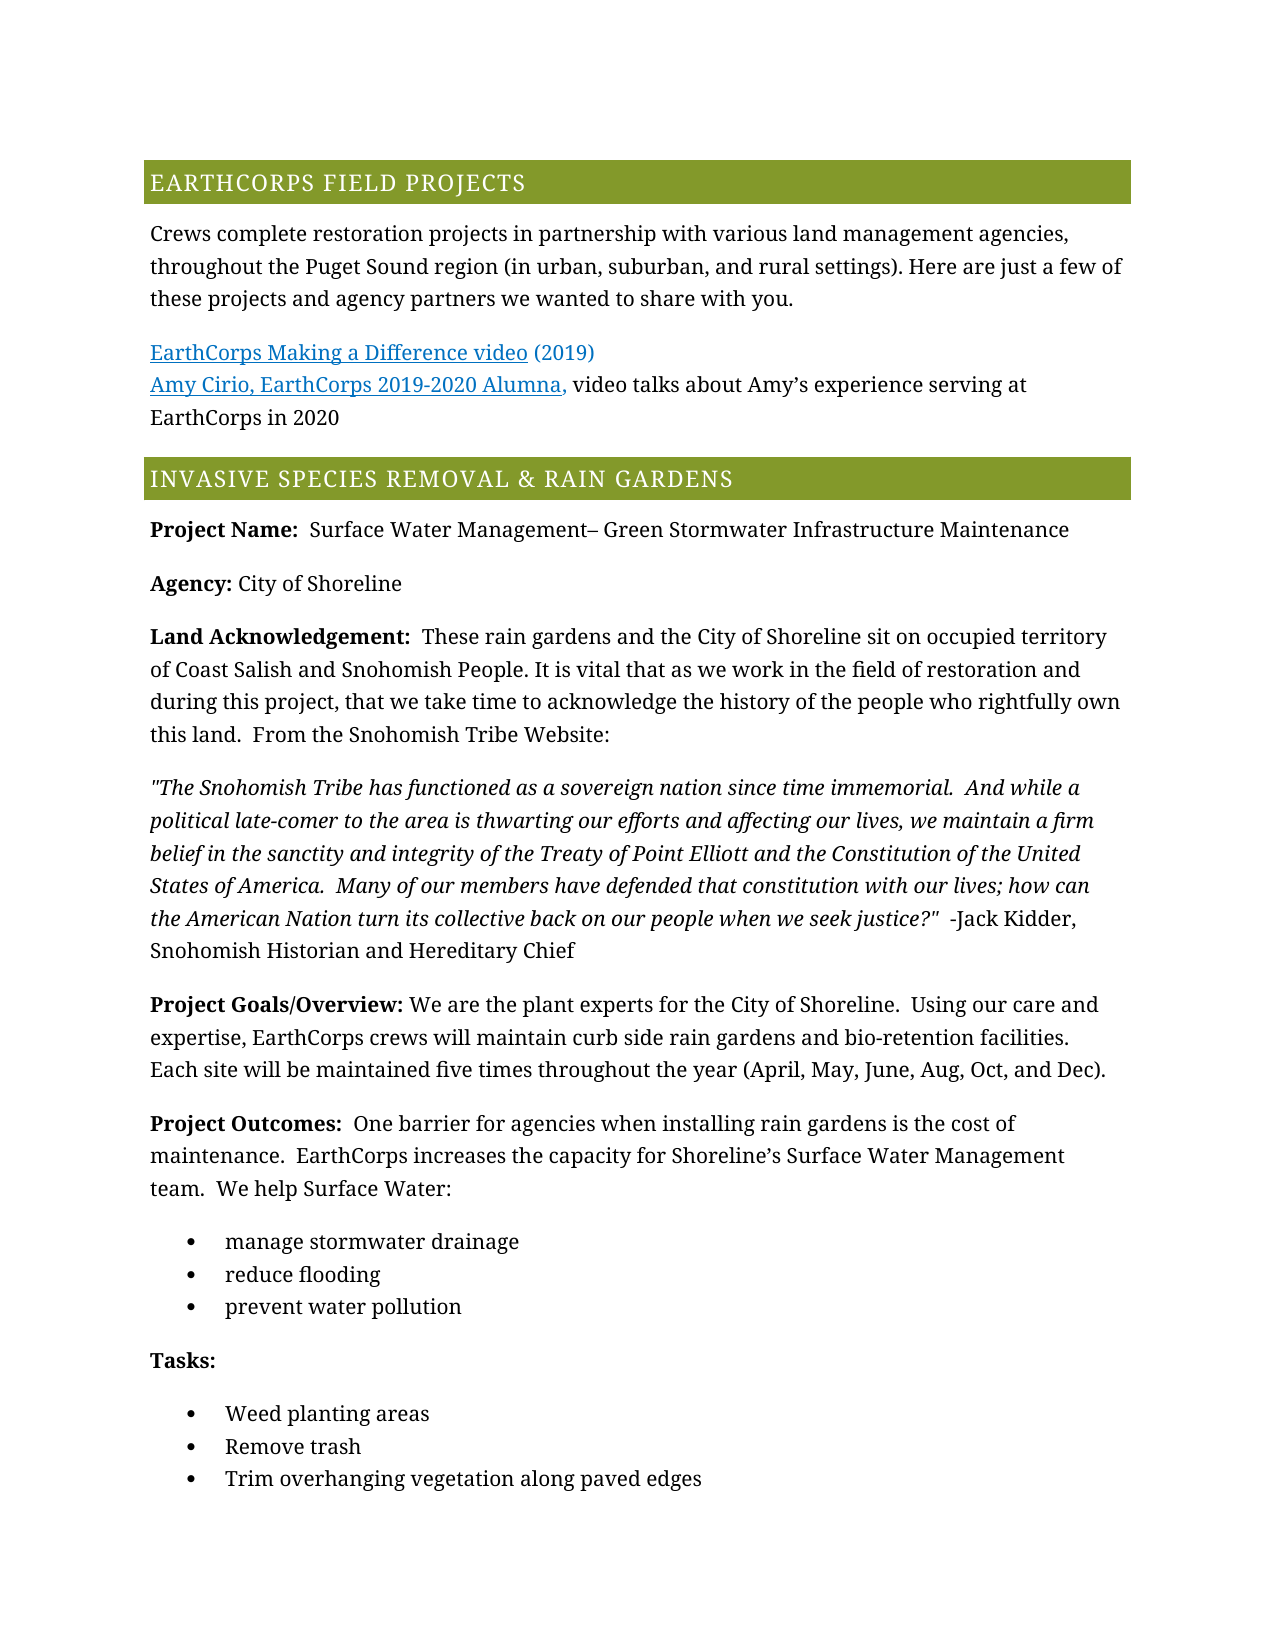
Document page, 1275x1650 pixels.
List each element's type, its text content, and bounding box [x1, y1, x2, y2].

text Crews complete restoration projects in partnership with various land management agencies, throughout the Puget Sound region (in urban, suburban, and rural settings). Here are just a few of these projects and agency partners we wanted to share with you. [150, 219, 1125, 313]
text Project Outcomes: One barrier for agencies when installing rain gardens is the cost of maintenance. EarthCorps increases the capacity for Shoreline’s Surface Water Management team. We help Surface Water: [150, 1109, 1125, 1202]
text Project Name: Surface Water Management– Green Stormwater Infrastructure Maintenance [150, 515, 1125, 544]
subtitle Invasive Species Removal & Rain Gardens [150, 463, 1125, 494]
text EarthCorps Making a Difference video (2019) Amy Cirio, EarthCorps 2019-2020 Alumna, video talks about Amy’s experience serving at EarthCorps in 2020 [150, 338, 1125, 432]
list prevent water pollution [187, 1292, 1125, 1321]
text Agency: City of Shoreline [150, 569, 1125, 597]
list manage stormwater drainage [187, 1227, 1125, 1256]
list reduce flooding [187, 1260, 1125, 1288]
list Weed planting areas [187, 1399, 1125, 1428]
text "The Snohomish Tribe has functioned as a sovereign nation since time immemorial. And while a political late-comer to the area is thwarting our efforts and affecting our lives, we maintain a firm belief in the sanctity and integrity of the Treaty of Point Elliott and the Constitution of the United States of America. Many of our members have defended that constitution with our lives; how can the American Nation turn its collective back on our people when we seek justice?" -Jack Kidder, Snohomish Historian and Hereditary Chief [150, 773, 1125, 965]
subtitle EarthCorps Field Projects [150, 167, 1125, 198]
text Project Goals/Overview: We are the plant experts for the City of Shoreline. Using our care and expertise, EarthCorps crews will maintain curb side rain gardens and bio-retention facilities. Each site will be maintained five times throughout the year (April, May, June, Aug, Oct, and Dec). [150, 990, 1125, 1084]
text Tasks: [150, 1346, 1125, 1374]
list Remove trash [187, 1432, 1125, 1460]
list Trim overhanging vegetation along paved edges [187, 1464, 1125, 1493]
text Land Acknowledgement: These rain gardens and the City of Shoreline sit on occupied territory of Coast Salish and Snohomish People. It is vital that as we work in the field of restoration and during this project, that we take time to acknowledge the history of the people who rightfully own this land. From the Snohomish Tribe Website: [150, 622, 1125, 748]
